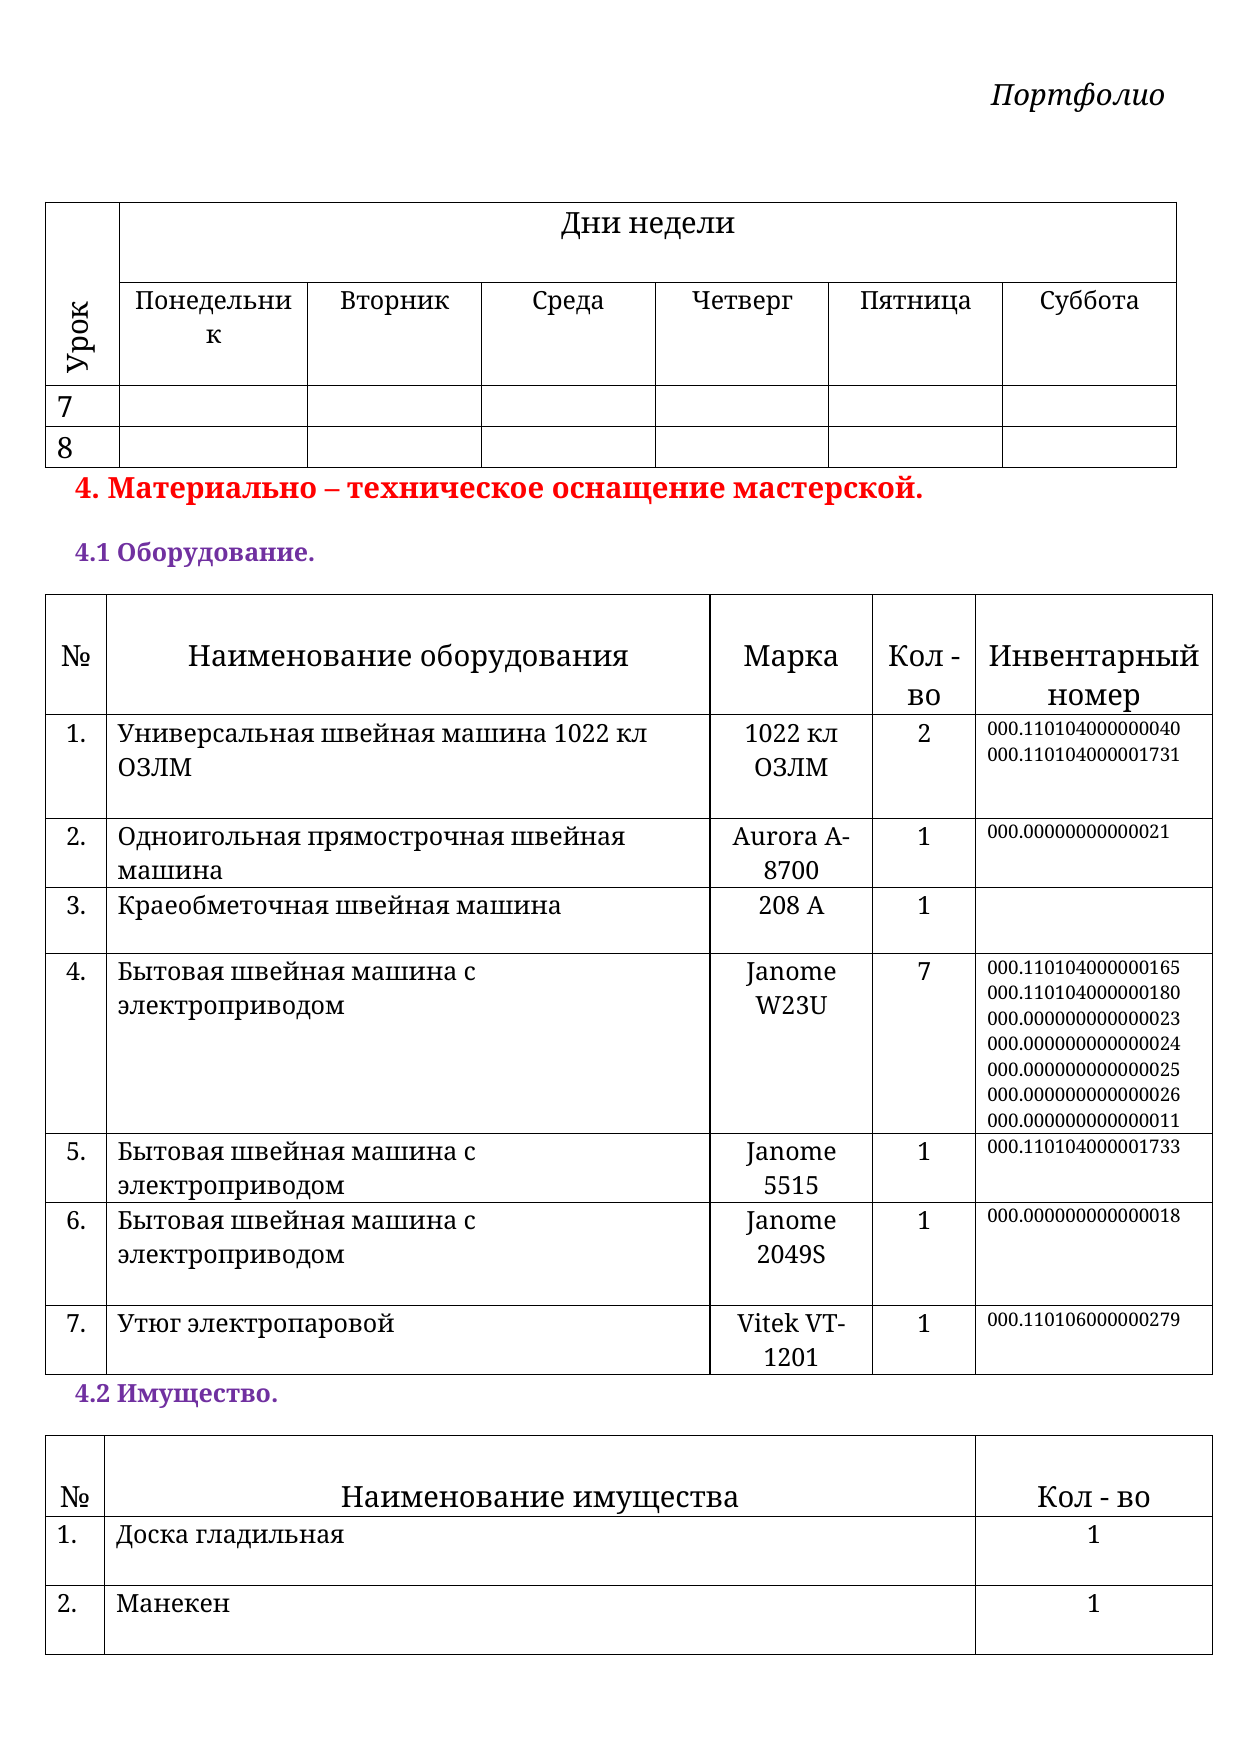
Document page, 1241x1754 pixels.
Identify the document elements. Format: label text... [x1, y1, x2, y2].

table_cell Janome 2049S [711, 1203, 872, 1305]
text 4.1 Оборудование. [75, 534, 1165, 568]
table_cell 2. [46, 1586, 104, 1654]
table_cell [976, 888, 1212, 953]
table_cell Janome 5515 [711, 1134, 872, 1202]
table_header Наименование имущества [105, 1436, 975, 1516]
table_cell [829, 386, 1002, 426]
table_cell 1 [873, 1203, 975, 1305]
table_cell [308, 386, 481, 426]
table_cell [120, 427, 307, 467]
table_cell Универсальная швейная машина 1022 кл ОЗЛМ [107, 715, 709, 817]
table_cell Среда [482, 283, 655, 385]
table_cell Вторник [308, 283, 481, 385]
table_cell 000.00000000000021 [976, 819, 1212, 887]
table_cell Краеобметочная швейная машина [107, 888, 709, 953]
table_cell 1 [976, 1517, 1212, 1585]
table_cell 1 [976, 1586, 1212, 1654]
table_cell 6. [46, 1203, 106, 1305]
table_cell Janome W23U [711, 954, 872, 1133]
table_cell 1. [46, 1517, 104, 1585]
table_cell 000.110104000001733 [976, 1134, 1212, 1202]
table_cell Утюг электропаровой [107, 1306, 709, 1374]
table_cell Бытовая швейная машина с электроприводом [107, 1203, 709, 1305]
table_cell 000.110104000000040 000.110104000001731 [976, 715, 1212, 817]
table_cell 208 A [711, 888, 872, 953]
table_cell 1 [873, 1306, 975, 1374]
table_header Дни недели [120, 203, 1176, 282]
table_cell [829, 427, 1002, 467]
table_cell Aurora A-8700 [711, 819, 872, 887]
table_header Наименование оборудования [107, 595, 709, 714]
table_cell [308, 427, 481, 467]
table_cell [120, 386, 307, 426]
table_cell 000.110106000000279 [976, 1306, 1212, 1374]
text 4.2 Имущество. [75, 1375, 1165, 1409]
table_header Кол - во [873, 595, 975, 714]
table_cell Суббота [1003, 283, 1176, 385]
table_cell 1. [46, 715, 106, 817]
table_cell 7 [46, 386, 119, 426]
table_cell Бытовая швейная машина с электроприводом [107, 954, 709, 1133]
table_header Кол - во [976, 1436, 1212, 1516]
table_cell 1 [873, 888, 975, 953]
table_header Инвентарный номер [976, 595, 1212, 714]
table_cell [482, 386, 655, 426]
table_cell Доска гладильная [105, 1517, 975, 1585]
table_cell Vitek VT-1201 [711, 1306, 872, 1374]
table_header Урок [46, 203, 119, 385]
table_cell Бытовая швейная машина с электроприводом [107, 1134, 709, 1202]
text 4. Материально – техническое оснащение мастерской. [75, 468, 1165, 507]
table_cell 7 [873, 954, 975, 1133]
table_cell 1 [873, 819, 975, 887]
table_cell 5. [46, 1134, 106, 1202]
table_cell Пятница [829, 283, 1002, 385]
table_cell 2 [873, 715, 975, 817]
table_cell 8 [46, 427, 119, 467]
table_cell 3. [46, 888, 106, 953]
table_cell 1022 кл ОЗЛМ [711, 715, 872, 817]
table_header Марка [711, 595, 872, 714]
table_cell Одноигольная прямострочная швейная машина [107, 819, 709, 887]
table_cell [656, 386, 828, 426]
table_cell [1003, 386, 1176, 426]
table_header № [46, 1436, 104, 1516]
table_cell 000.000000000000018 [976, 1203, 1212, 1305]
table_cell 4. [46, 954, 106, 1133]
table_cell 7. [46, 1306, 106, 1374]
table_cell [656, 427, 828, 467]
table_cell Понедельник [120, 283, 307, 385]
table_cell Манекен [105, 1586, 975, 1654]
table_cell 1 [873, 1134, 975, 1202]
table_cell 2. [46, 819, 106, 887]
table_header № [46, 595, 106, 714]
table_cell [482, 427, 655, 467]
table_cell 000.110104000000165 000.110104000000180 000.000000000000023 000.000000000000024 000.000000000000025 000.000000000000026 000.000000000000011 [976, 954, 1212, 1133]
table_cell Четверг [656, 283, 828, 385]
table_cell [1003, 427, 1176, 467]
